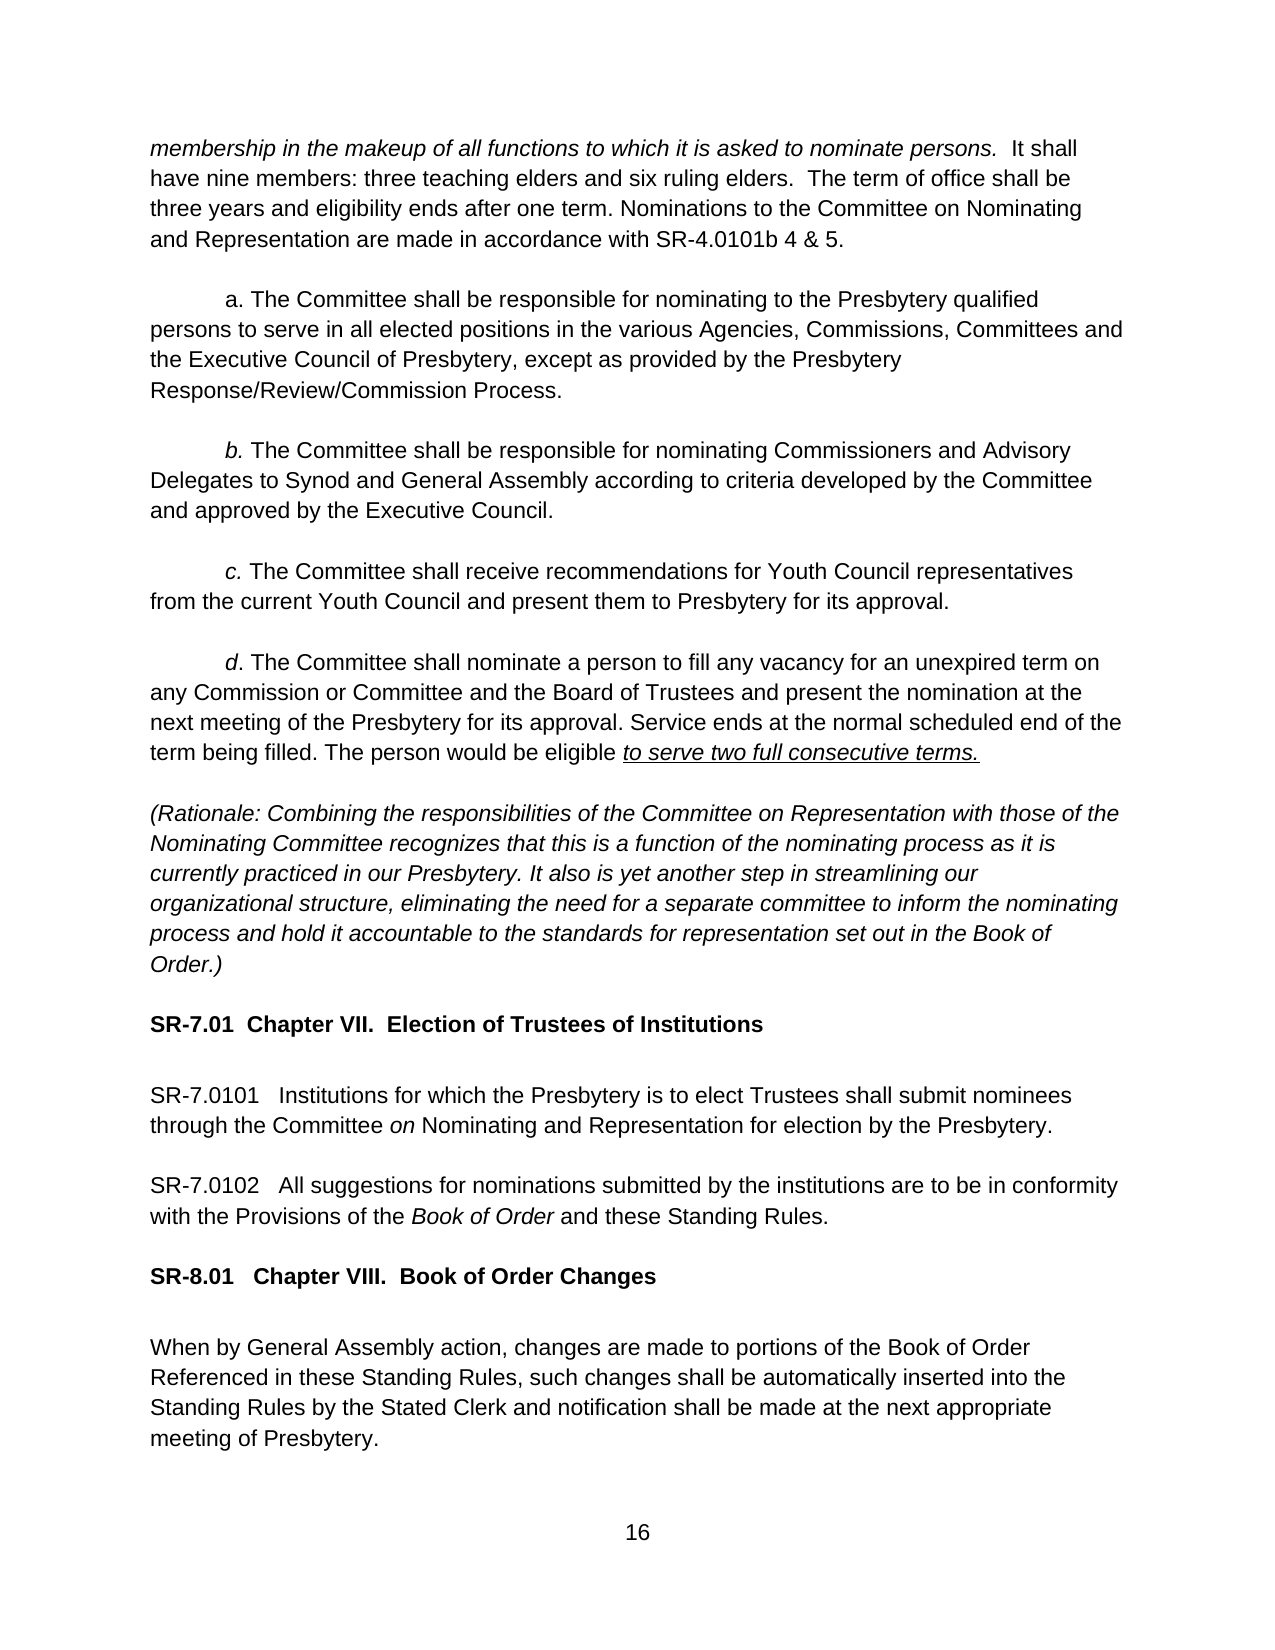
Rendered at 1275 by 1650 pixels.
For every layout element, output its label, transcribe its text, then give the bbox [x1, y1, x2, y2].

text (Rationale: Combining the responsibilities of the Committee on Representation with those of the Nominating Committee recognizes that this is a function of the nominating process as it is currently practiced in our Presbytery. It also is yet another step in streamlining our organizational structure, eliminating the need for a separate committee to inform the nominating process and hold it accountable to the standards for representation set out in the Book of Order.) [150, 799, 1125, 977]
text d. The Committee shall nominate a person to fill any vacancy for an unexpired term on any Commission or Committee and the Board of Trustees and present the nomination at the next meeting of the Presbytery for its approval. Service ends at the normal scheduled end of the term being filled. The person would be eligible to serve two full consecutive terms. [150, 648, 1125, 766]
text SR-7.0102 All suggestions for nominations submitted by the institutions are to be in conformity with the Provisions of the Book of Order and these Standing Rules. [150, 1172, 1125, 1229]
text b. The Committee shall be responsible for nominating Commissioners and Advisory Delegates to Synod and General Assembly according to criteria developed by the Committee and approved by the Executive Council. [150, 437, 1125, 524]
text When by General Assembly action, changes are made to portions of the Book of Order Referenced in these Standing Rules, such changes shall be automatically inserted into the Standing Rules by the Stated Clerk and notification shall be made at the next appropriate meeting of Presbytery. [150, 1334, 1125, 1451]
text c. The Committee shall receive recommendations for Youth Council representatives from the current Youth Council and present them to Presbytery for its approval. [150, 558, 1125, 614]
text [150, 135, 1125, 252]
text SR-7.0101 Institutions for which the Presbytery is to elect Trustees shall submit nominees through the Committee on Nominating and Representation for election by the Presbytery. [150, 1082, 1125, 1138]
text SR-8.01 Chapter VIII. Book of Order Changes [150, 1263, 1125, 1289]
text SR-7.01 Chapter VII. Election of Trustees of Institutions [150, 1011, 1125, 1037]
text a. The Committee shall be responsible for nominating to the Presbytery qualified persons to serve in all elected positions in the various Agencies, Commissions, Committees and the Executive Council of Presbytery, except as provided by the Presbytery Response/Review/Commission Process. [150, 286, 1125, 403]
